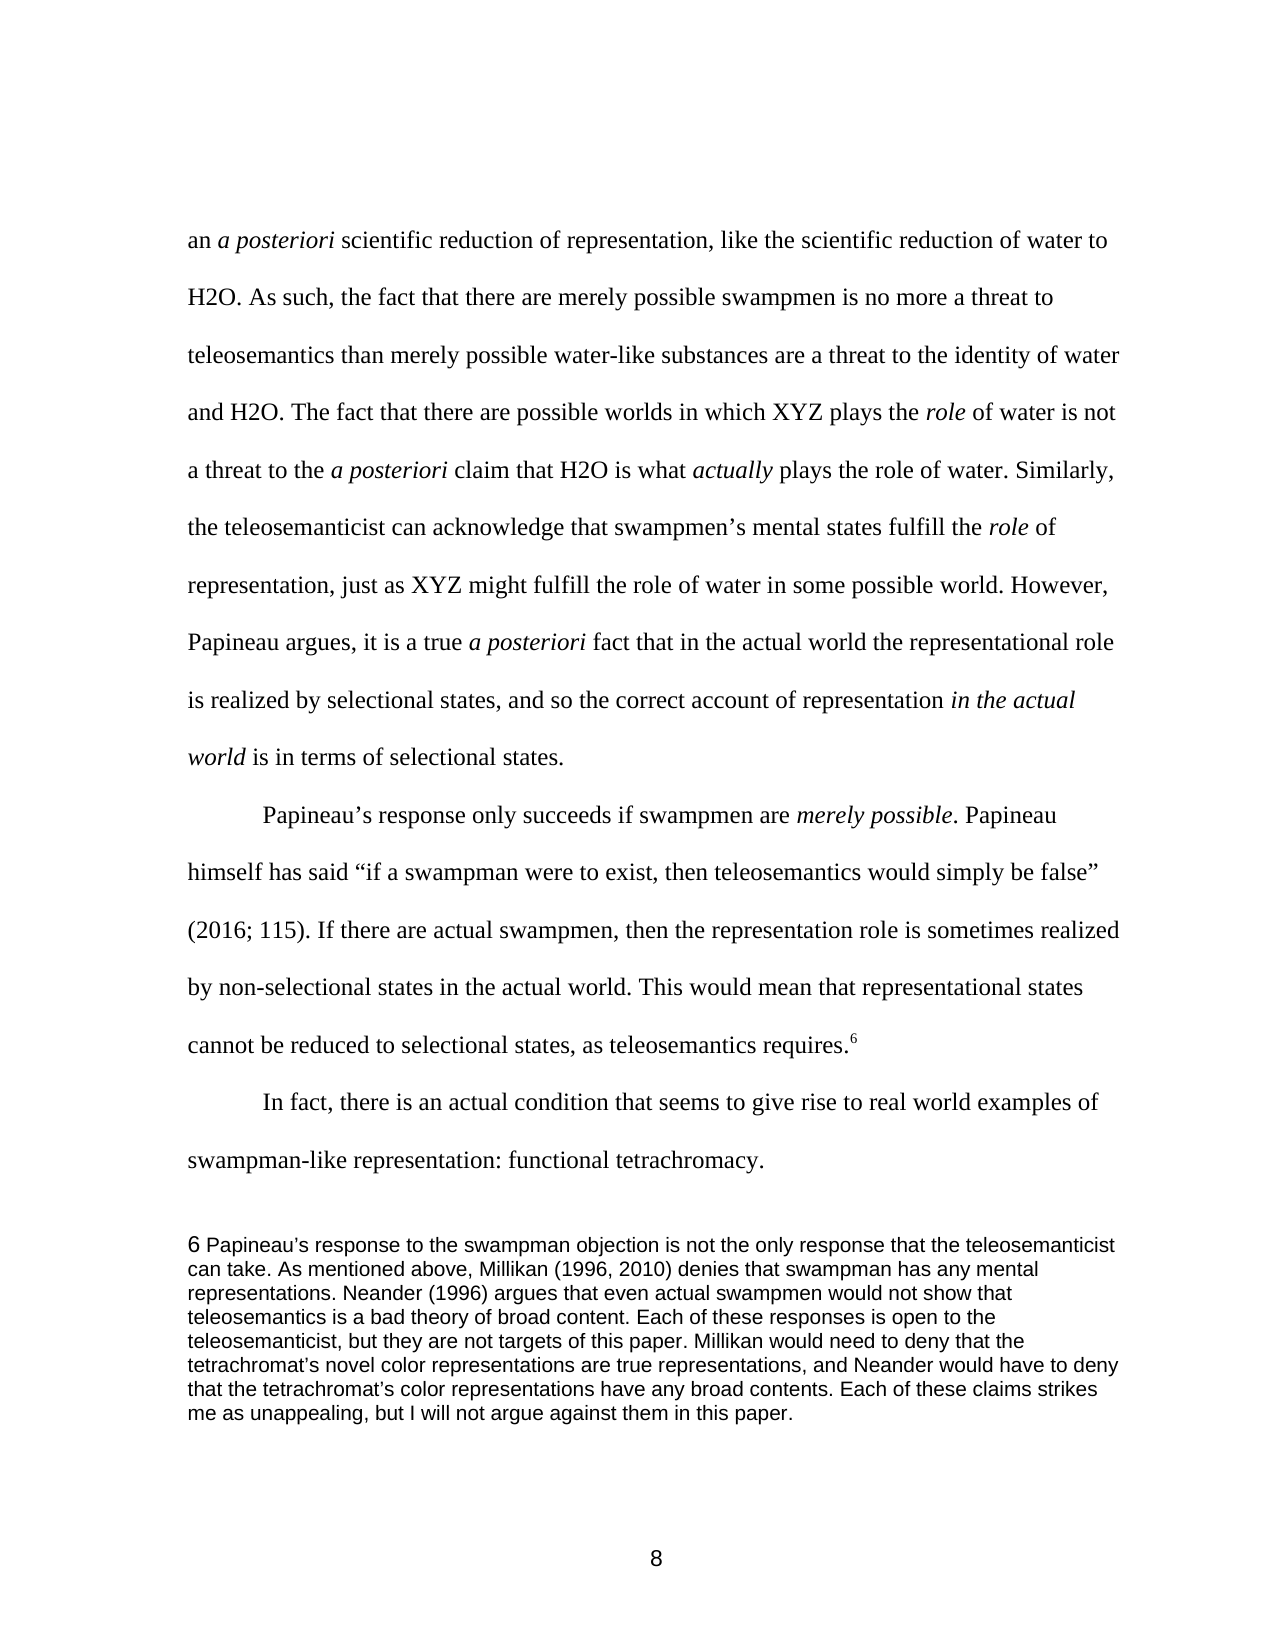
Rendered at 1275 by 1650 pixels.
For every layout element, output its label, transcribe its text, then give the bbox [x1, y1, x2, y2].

text Papineau’s response only succeeds if swampmen are merely possible. Papineau himself has said “if a swampman were to exist, then teleosemantics would simply be false” (2016; 115). If there are actual swampmen, then the representation role is sometimes realized by non-selectional states in the actual world. This would mean that representational states cannot be reduced to selectional states, as teleosemantics requires. [187, 800, 1125, 1059]
text In fact, there is an actual condition that seems to give rise to real world examples of swampman-like representation: functional tetrachromacy. [187, 1087, 1125, 1174]
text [187, 225, 1125, 771]
